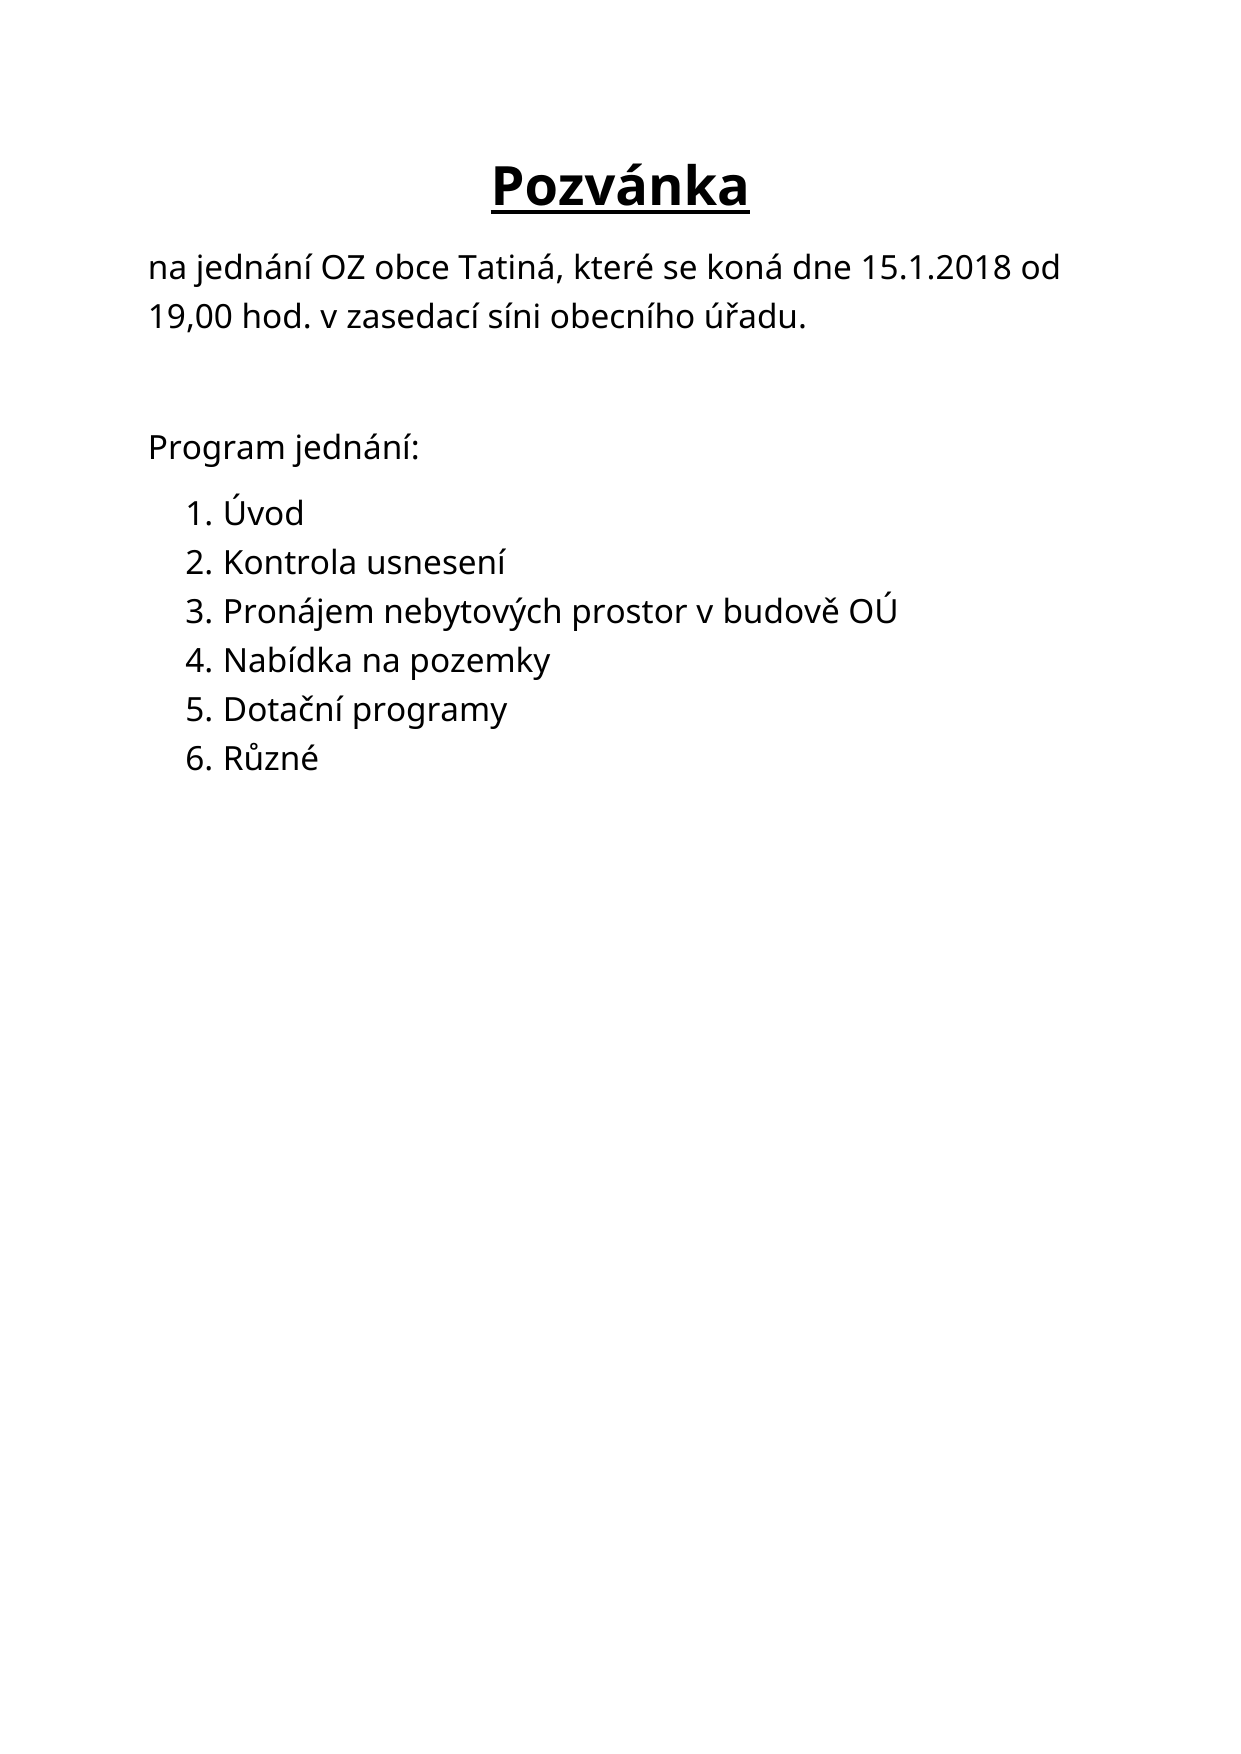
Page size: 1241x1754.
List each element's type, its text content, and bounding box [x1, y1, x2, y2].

text na jednání OZ obce Tatiná, které se koná dne 15.1.2018 od 19,00 hod. v zasedací síni obecního úřadu. [148, 244, 1093, 338]
list Pronájem nebytových prostor v budově OÚ [185, 588, 1093, 633]
text Program jednání: [148, 424, 1093, 469]
list Dotační programy [185, 686, 1093, 731]
list Kontrola usnesení [185, 539, 1093, 584]
text Pozvánka [148, 148, 1093, 221]
list Nabídka na pozemky [185, 637, 1093, 682]
list Úvod [185, 490, 1093, 535]
list Různé [185, 734, 1093, 780]
